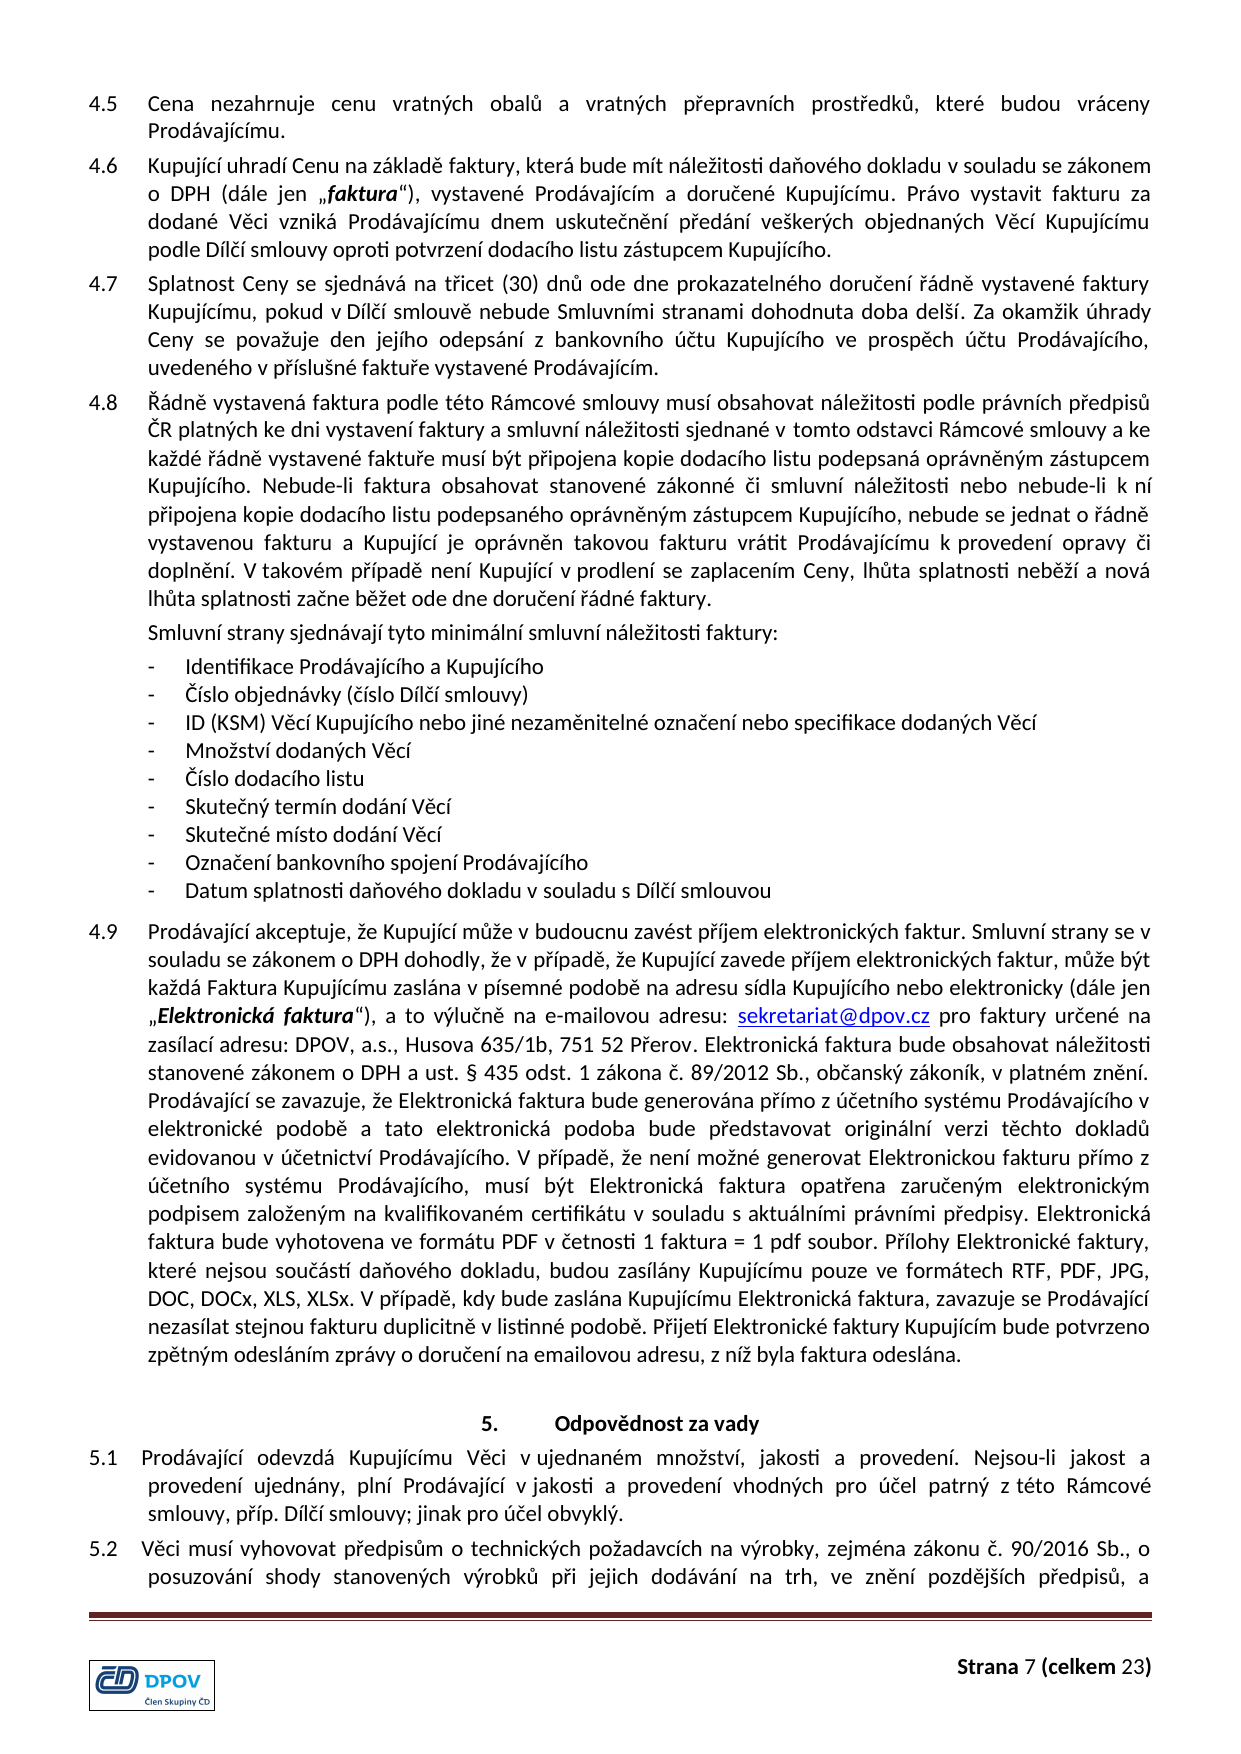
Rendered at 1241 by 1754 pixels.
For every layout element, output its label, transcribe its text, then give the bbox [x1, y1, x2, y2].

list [89, 1534, 1152, 1590]
list Cena nezahrnuje cenu vratných obalů a vratných přepravních prostředků, které budou vráceny Prodávajícímu. [89, 89, 1152, 145]
list Skutečný termín dodání Věcí [148, 792, 1152, 820]
list Řádně vystavená faktura podle této Rámcové smlouvy musí obsahovat náležitosti podle právních předpisů ČR platných ke dni vystavení faktury a smluvní náležitosti sjednané v tomto odstavci Rámcové smlouvy a ke každé řádně vystavené faktuře musí být připojena kopie dodacího listu podepsaná oprávněným zástupcem Kupujícího. Nebude-li faktura obsahovat stanovené zákonné či smluvní náležitosti nebo nebude-li k ní připojena kopie dodacího listu podepsaného oprávněným zástupcem Kupujícího, nebude se jednat o řádně vystavenou fakturu a Kupující je oprávněn takovou fakturu vrátit Prodávajícímu k provedení opravy či doplnění. V takovém případě není Kupující v prodlení se zaplacením Ceny, lhůta splatnosti neběží a nová lhůta splatnosti začne běžet ode dne doručení řádné faktury. [89, 388, 1152, 612]
list Splatnost Ceny se sjednává na třicet (30) dnů ode dne prokazatelného doručení řádně vystavené faktury Kupujícímu, pokud v Dílčí smlouvě nebude Smluvními stranami dohodnuta doba delší. Za okamžik úhrady Ceny se považuje den jejího odepsání z bankovního účtu Kupujícího ve prospěch účtu Prodávajícího, uvedeného v příslušné faktuře vystavené Prodávajícím. [89, 269, 1152, 381]
list Označení bankovního spojení Prodávajícího [148, 848, 1152, 876]
list Číslo dodacího listu [148, 764, 1152, 792]
text 4.9 Prodávající akceptuje, že Kupující může v budoucnu zavést příjem elektronických faktur. Smluvní strany se v souladu se zákonem o DPH dohodly, že v případě, že Kupující zavede příjem elektronických faktur, může být každá Faktura Kupujícímu zaslána v písemné podobě na adresu sídla Kupujícího nebo elektronicky (dále jen „Elektronická faktura“), a to výlučně na e-mailovou adresu: sekretariat@dpov.cz pro faktury určené na zasílací adresu: DPOV, a.s., Husova 635/1b, 751 52 Přerov. Elektronická faktura bude obsahovat náležitosti stanovené zákonem o DPH a ust. § 435 odst. 1 zákona č. 89/2012 Sb., občanský zákoník, v platném znění. Prodávající se zavazuje, že Elektronická faktura bude generována přímo z účetního systému Prodávajícího v elektronické podobě a tato elektronická podoba bude představovat originální verzi těchto dokladů evidovanou v účetnictví Prodávajícího. V případě, že není možné generovat Elektronickou fakturu přímo z účetního systému Prodávajícího, musí být Elektronická faktura opatřena zaručeným elektronickým podpisem založeným na kvalifikovaném certifikátu v souladu s aktuálními právními předpisy. Elektronická faktura bude vyhotovena ve formátu PDF v četnosti 1 faktura = 1 pdf soubor. Přílohy Elektronické faktury, které nejsou součástí daňového dokladu, budou zasílány Kupujícímu pouze ve formátech RTF, PDF, JPG, DOC, DOCx, XLS, XLSx. V případě, kdy bude zaslána Kupujícímu Elektronická faktura, zavazuje se Prodávající nezasílat stejnou fakturu duplicitně v listinné podobě. Přijetí Elektronické faktury Kupujícím bude potvrzeno zpětným odesláním zprávy o doručení na emailovou adresu, z níž byla faktura odeslána. [89, 917, 1152, 1368]
list Množství dodaných Věcí [148, 736, 1152, 764]
list Skutečné místo dodání Věcí [148, 820, 1152, 848]
list ID (KSM) Věcí Kupujícího nebo jiné nezaměnitelné označení nebo specifikace dodaných Věcí [148, 708, 1152, 736]
text Smluvní strany sjednávají tyto minimální smluvní náležitosti faktury: [148, 618, 1152, 646]
picture [90, 1661, 214, 1710]
list Kupující uhradí Cenu na základě faktury, která bude mít náležitosti daňového dokladu v souladu se zákonem o DPH (dále jen „faktura“), vystavené Prodávajícím a doručené Kupujícímu. Právo vystavit fakturu za dodané Věci vzniká Prodávajícímu dnem uskutečnění předání veškerých objednaných Věcí Kupujícímu podle Dílčí smlouvy oproti potvrzení dodacího listu zástupcem Kupujícího. [89, 151, 1152, 263]
text 5. Odpovědnost za vady [89, 1409, 1152, 1437]
list Identifikace Prodávajícího a Kupujícího [148, 652, 1152, 680]
list Číslo objednávky (číslo Dílčí smlouvy) [148, 680, 1152, 708]
list Datum splatnosti daňového dokladu v souladu s Dílčí smlouvou [148, 876, 1152, 904]
list Prodávající odevzdá Kupujícímu Věci v ujednaném množství, jakosti a provedení. Nejsou-li jakost a provedení ujednány, plní Prodávající v jakosti a provedení vhodných pro účel patrný z této Rámcové smlouvy, příp. Dílčí smlouvy; jinak pro účel obvyklý. [89, 1443, 1152, 1527]
